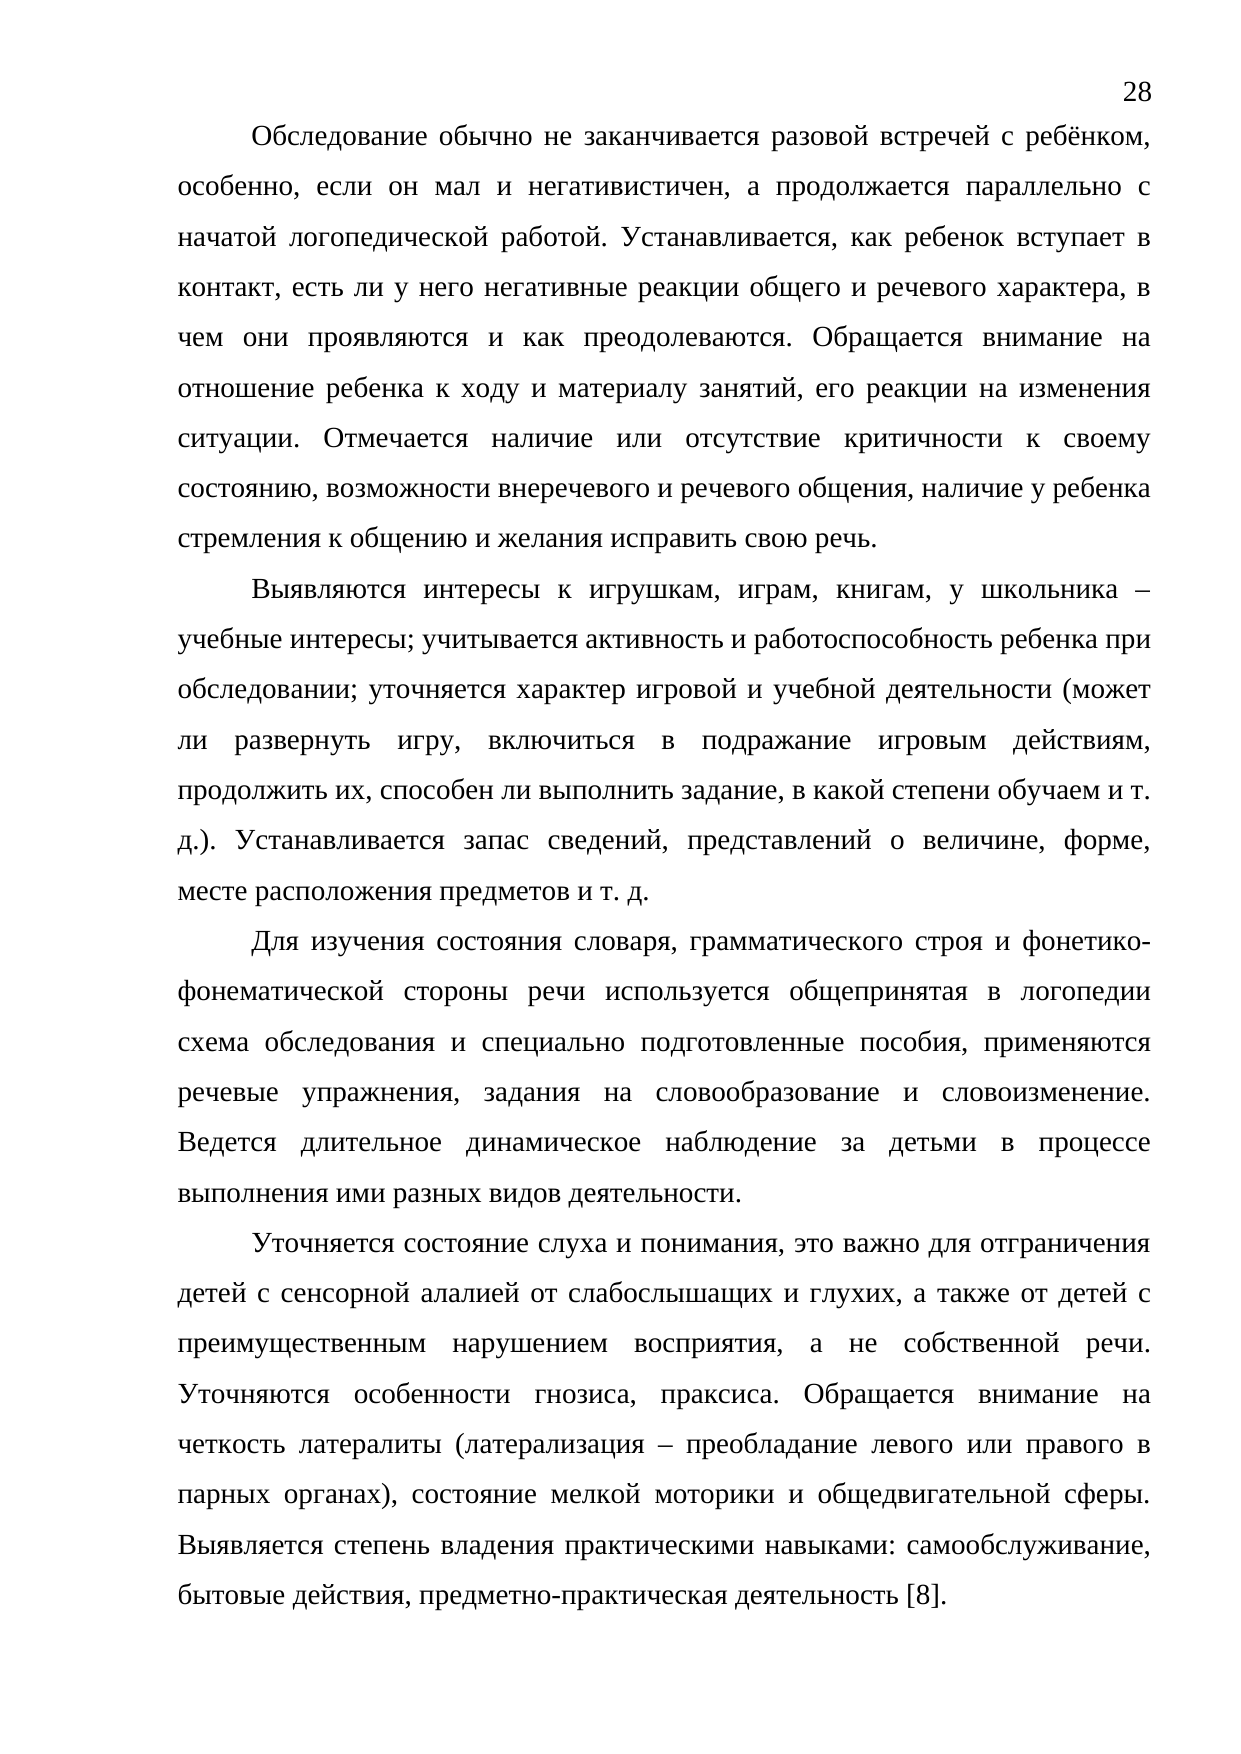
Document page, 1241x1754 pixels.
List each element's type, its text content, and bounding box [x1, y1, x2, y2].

text Уточняется состояние слуха и понимания, это важно для отграничения детей с сенсорной алалией от слабослышащих и глухих, а также от детей с преимущественным нарушением восприятия, а не собственной речи. Уточняются особенности гнозиса, праксиса. Обращается внимание на четкость латералиты (латерализация – преобладание левого или правого в парных органах), состояние мелкой моторики и общедвигательной сферы. Выявляется степень владения практическими навыками: самообслуживание, бытовые действия, предметно-практическая деятельность [8]. [177, 1225, 1152, 1611]
text Выявляются интересы к игрушкам, играм, книгам, у школьника – учебные интересы; учитывается активность и работоспособность ребенка при обследовании; уточняется характер игровой и учебной деятельности (может ли развернуть игру, включиться в подражание игровым действиям, продолжить их, способен ли выполнить задание, в какой степени обучаем и т. д.). Устанавливается запас сведений, представлений о величине, форме, месте расположения предметов и т. д. [177, 571, 1152, 906]
text Для изучения состояния словаря, грамматического строя и фонетико-фонематической стороны речи используется общепринятая в логопедии схема обследования и специально подготовленные пособия, применяются речевые упражнения, задания на словообразование и словоизменение. Ведется длительное динамическое наблюдение за детьми в процессе выполнения ими разных видов деятельности. [177, 923, 1152, 1208]
text Обследование обычно не заканчивается разовой встречей с ребёнком, особенно, если он мал и негативистичен, а продолжается параллельно с начатой логопедической работой. Устанавливается, как ребенок вступает в контакт, есть ли у него негативные реакции общего и речевого характера, в чем они проявляются и как преодолеваются. Обращается внимание на отношение ребенка к ходу и материалу занятий, его реакции на изменения ситуации. Отмечается наличие или отсутствие критичности к своему состоянию, возможности внеречевого и речевого общения, наличие у ребенка стремления к общению и желания исправить свою речь. [177, 118, 1152, 554]
